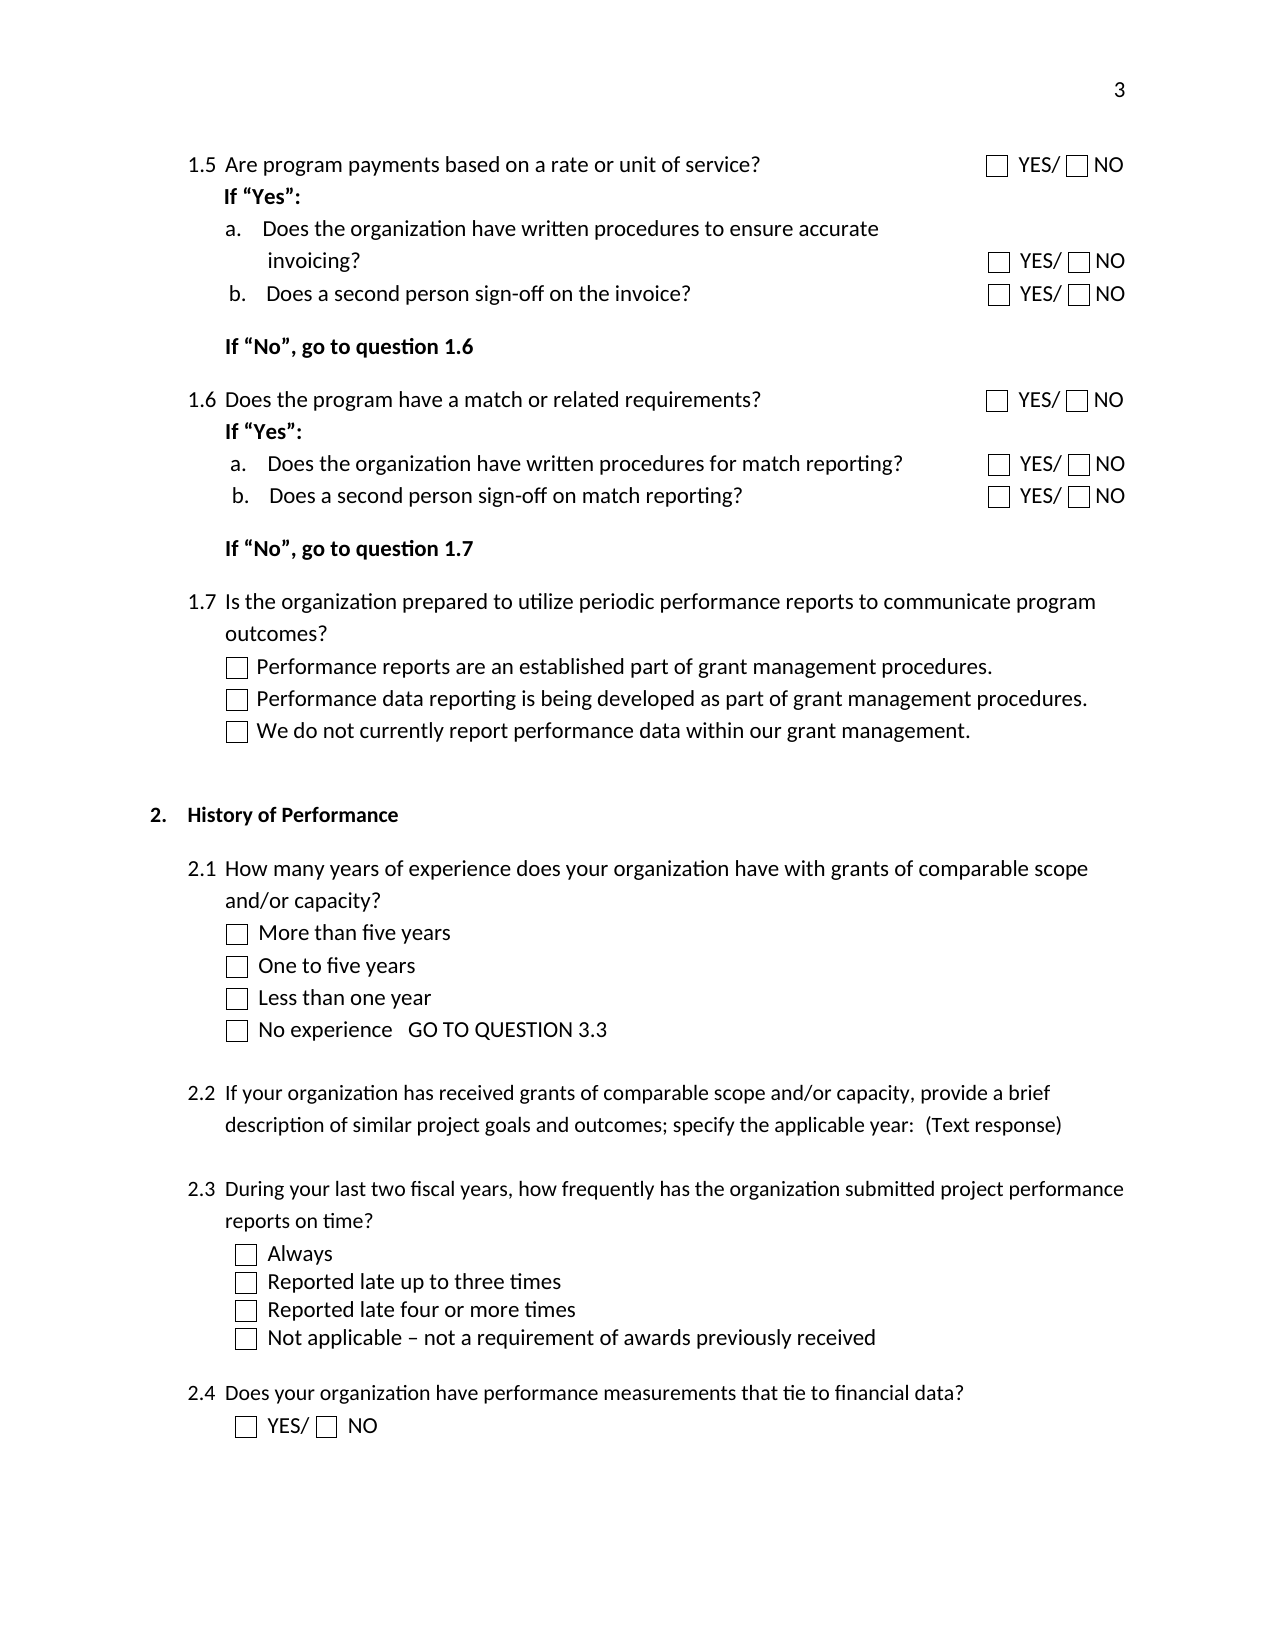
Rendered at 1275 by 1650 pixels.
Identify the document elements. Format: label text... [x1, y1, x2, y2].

list Does a second person sign-off on match reporting? YES/ NO [225, 481, 1125, 509]
list Performance reports are an established part of grant management procedures. [225, 652, 1125, 680]
list We do not currently report performance data within our grant management. [225, 716, 1125, 744]
list YES/ NO [234, 1411, 1125, 1439]
list No experience GO TO QUESTION 3.3 [225, 1015, 1125, 1043]
list If “Yes”: [187, 182, 1125, 210]
list One to five years [225, 951, 1125, 979]
list More than five years [225, 918, 1125, 947]
text If “No”, go to question 1.6 [225, 332, 1125, 360]
list Does the program have a match or related requirements? YES/ NO [187, 385, 1125, 413]
list invoicing? YES/ NO [262, 247, 1125, 274]
list Does a second person sign-off on the invoice? YES/ NO [225, 279, 1125, 307]
list Reported late up to three times [234, 1267, 1125, 1295]
list Does your organization have performance measurements that tie to financial data? [187, 1379, 1125, 1406]
list Always [234, 1239, 1125, 1267]
list How many years of experience does your organization have with grants of comparable scope and/or capacity? [187, 854, 1125, 914]
list Does the organization have written procedures for match reporting? YES/ NO [225, 449, 1125, 477]
list Reported late four or more times [234, 1295, 1125, 1323]
list History of Performance [150, 801, 1125, 828]
list If your organization has received grants of comparable scope and/or capacity, provide a brief description of similar project goals and outcomes; specify the applicable year: (Text response) [187, 1079, 1125, 1138]
list Are program payments based on a rate or unit of service? YES/ NO [187, 150, 1125, 178]
list Performance data reporting is being developed as part of grant management procedures. [225, 684, 1125, 712]
list Not applicable – not a requirement of awards previously received [234, 1323, 1125, 1351]
list During your last two fiscal years, how frequently has the organization submitted project performance reports on time? [187, 1175, 1125, 1234]
list Is the organization prepared to utilize periodic performance reports to communicate program outcomes? [187, 587, 1125, 648]
list Less than one year [225, 983, 1125, 1011]
list Does the organization have written procedures to ensure accurate [225, 214, 1125, 242]
list If “Yes”: [225, 417, 1125, 445]
text If “No”, go to question 1.7 [225, 534, 1125, 562]
